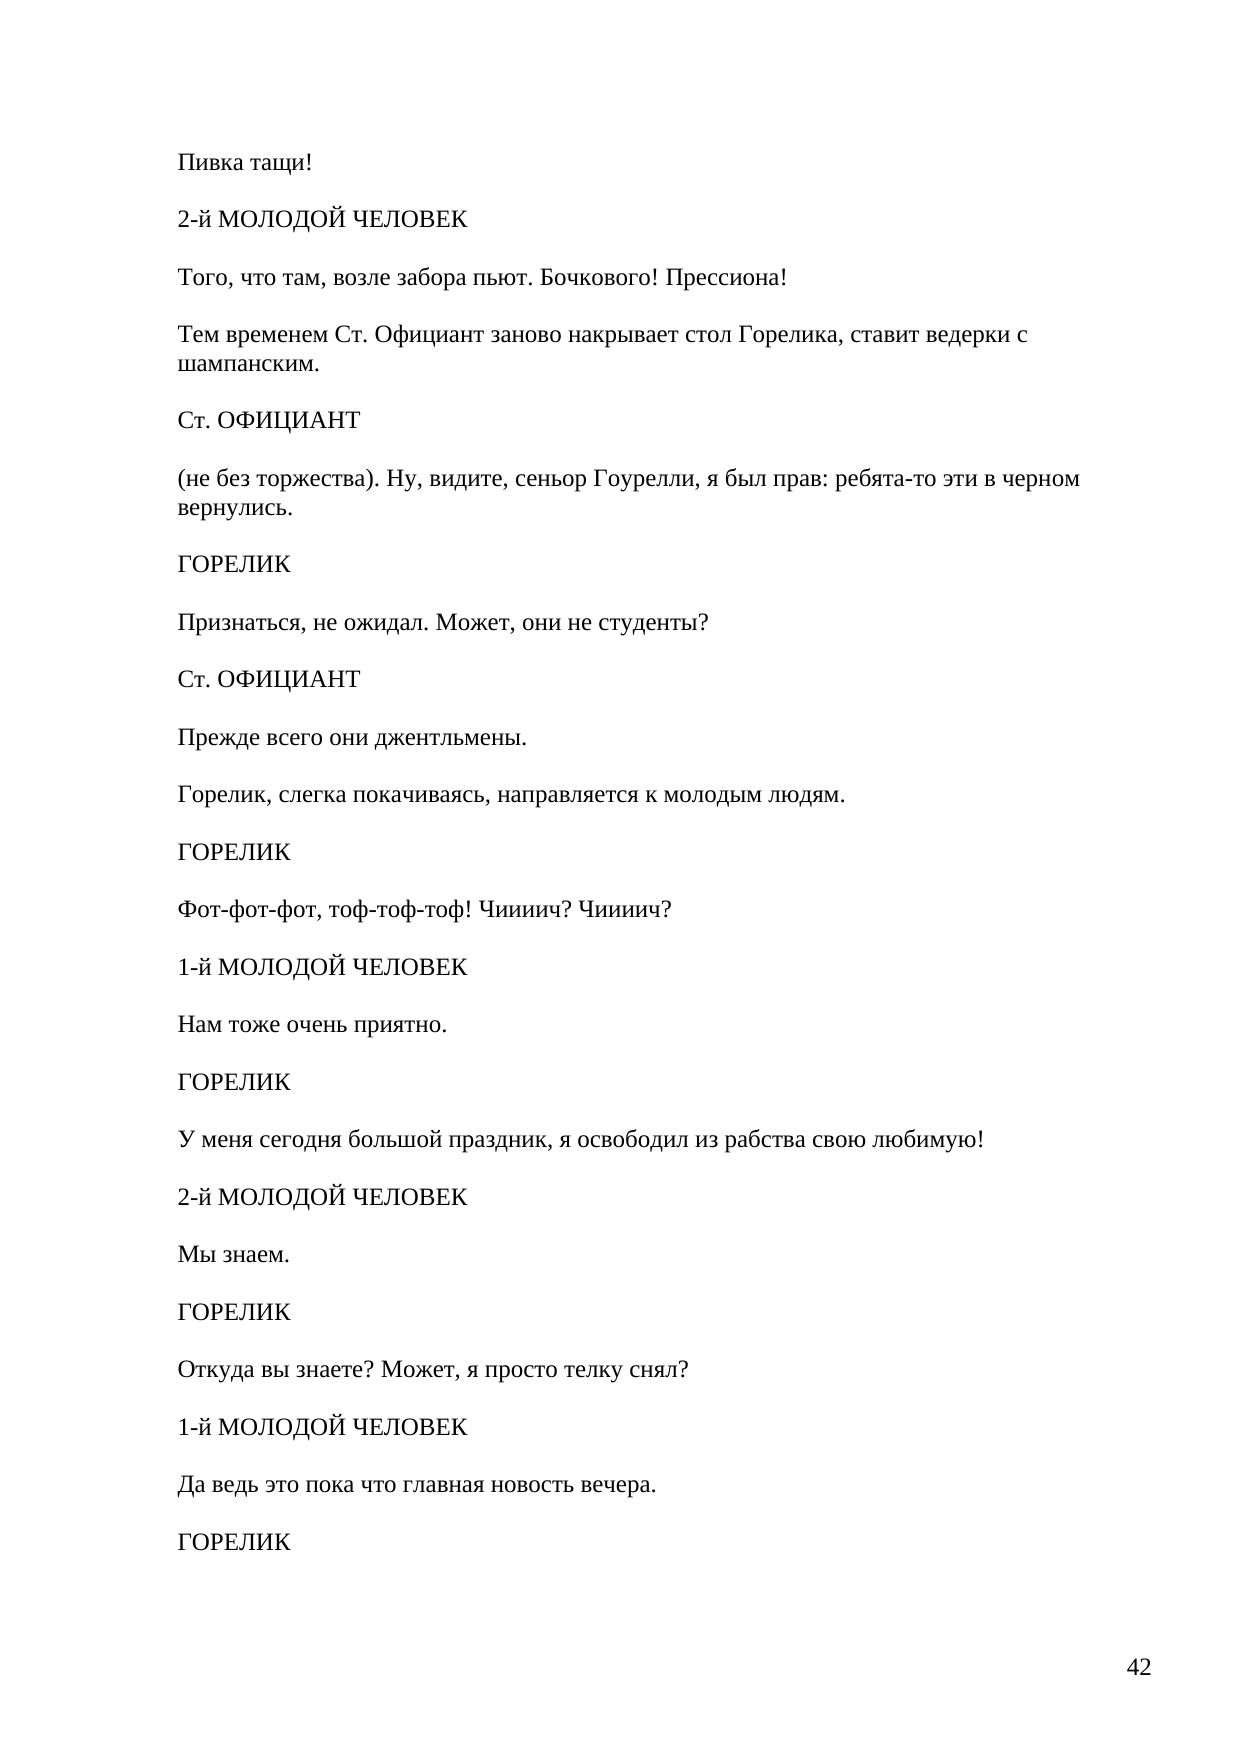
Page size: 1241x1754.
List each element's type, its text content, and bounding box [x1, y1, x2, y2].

text Признаться, не ожидал. Может, они не студенты? [177, 607, 1152, 636]
text Откуда вы знаете? Может, я просто телку снял? [177, 1354, 1152, 1383]
text Фот-фот-фот, тоф-тоф-тоф! Чиииич? Чиииич? [177, 894, 1152, 923]
text (не без торжества). Ну, видите, сеньор Гоурелли, я был прав: ребята-то эти в черном вернулись. [177, 463, 1152, 521]
text ГОРЕЛИК [177, 1527, 1152, 1556]
text ГОРЕЛИК [177, 1067, 1152, 1096]
text Тем временем Ст. Официант заново накрывает стол Горелика, ставит ведерки с шампанским. [177, 319, 1152, 377]
text Нам тоже очень приятно. [177, 1009, 1152, 1038]
text Мы знаем. [177, 1239, 1152, 1268]
text 2-й МОЛОДОЙ ЧЕЛОВЕК [177, 204, 1152, 233]
text Горелик, слегка покачиваясь, направляется к молодым людям. [177, 779, 1152, 808]
text Ст. ОФИЦИАНТ [177, 406, 1152, 434]
text Да ведь это пока что главная новость вечера. [177, 1469, 1152, 1498]
text 1-й МОЛОДОЙ ЧЕЛОВЕК [177, 1412, 1152, 1441]
text У меня сегодня большой праздник, я освободил из рабства свою любимую! [177, 1124, 1152, 1153]
text ГОРЕЛИК [177, 837, 1152, 866]
text Пивка тащи! [177, 147, 1152, 176]
text ГОРЕЛИК [177, 1297, 1152, 1326]
text 2-й МОЛОДОЙ ЧЕЛОВЕК [177, 1182, 1152, 1211]
text 1-й МОЛОДОЙ ЧЕЛОВЕК [177, 952, 1152, 981]
text Того, что там, возле забора пьют. Бочкового! Прессиона! [177, 262, 1152, 291]
text Ст. ОФИЦИАНТ [177, 664, 1152, 693]
text Прежде всего они джентльмены. [177, 722, 1152, 751]
text ГОРЕЛИК [177, 549, 1152, 578]
